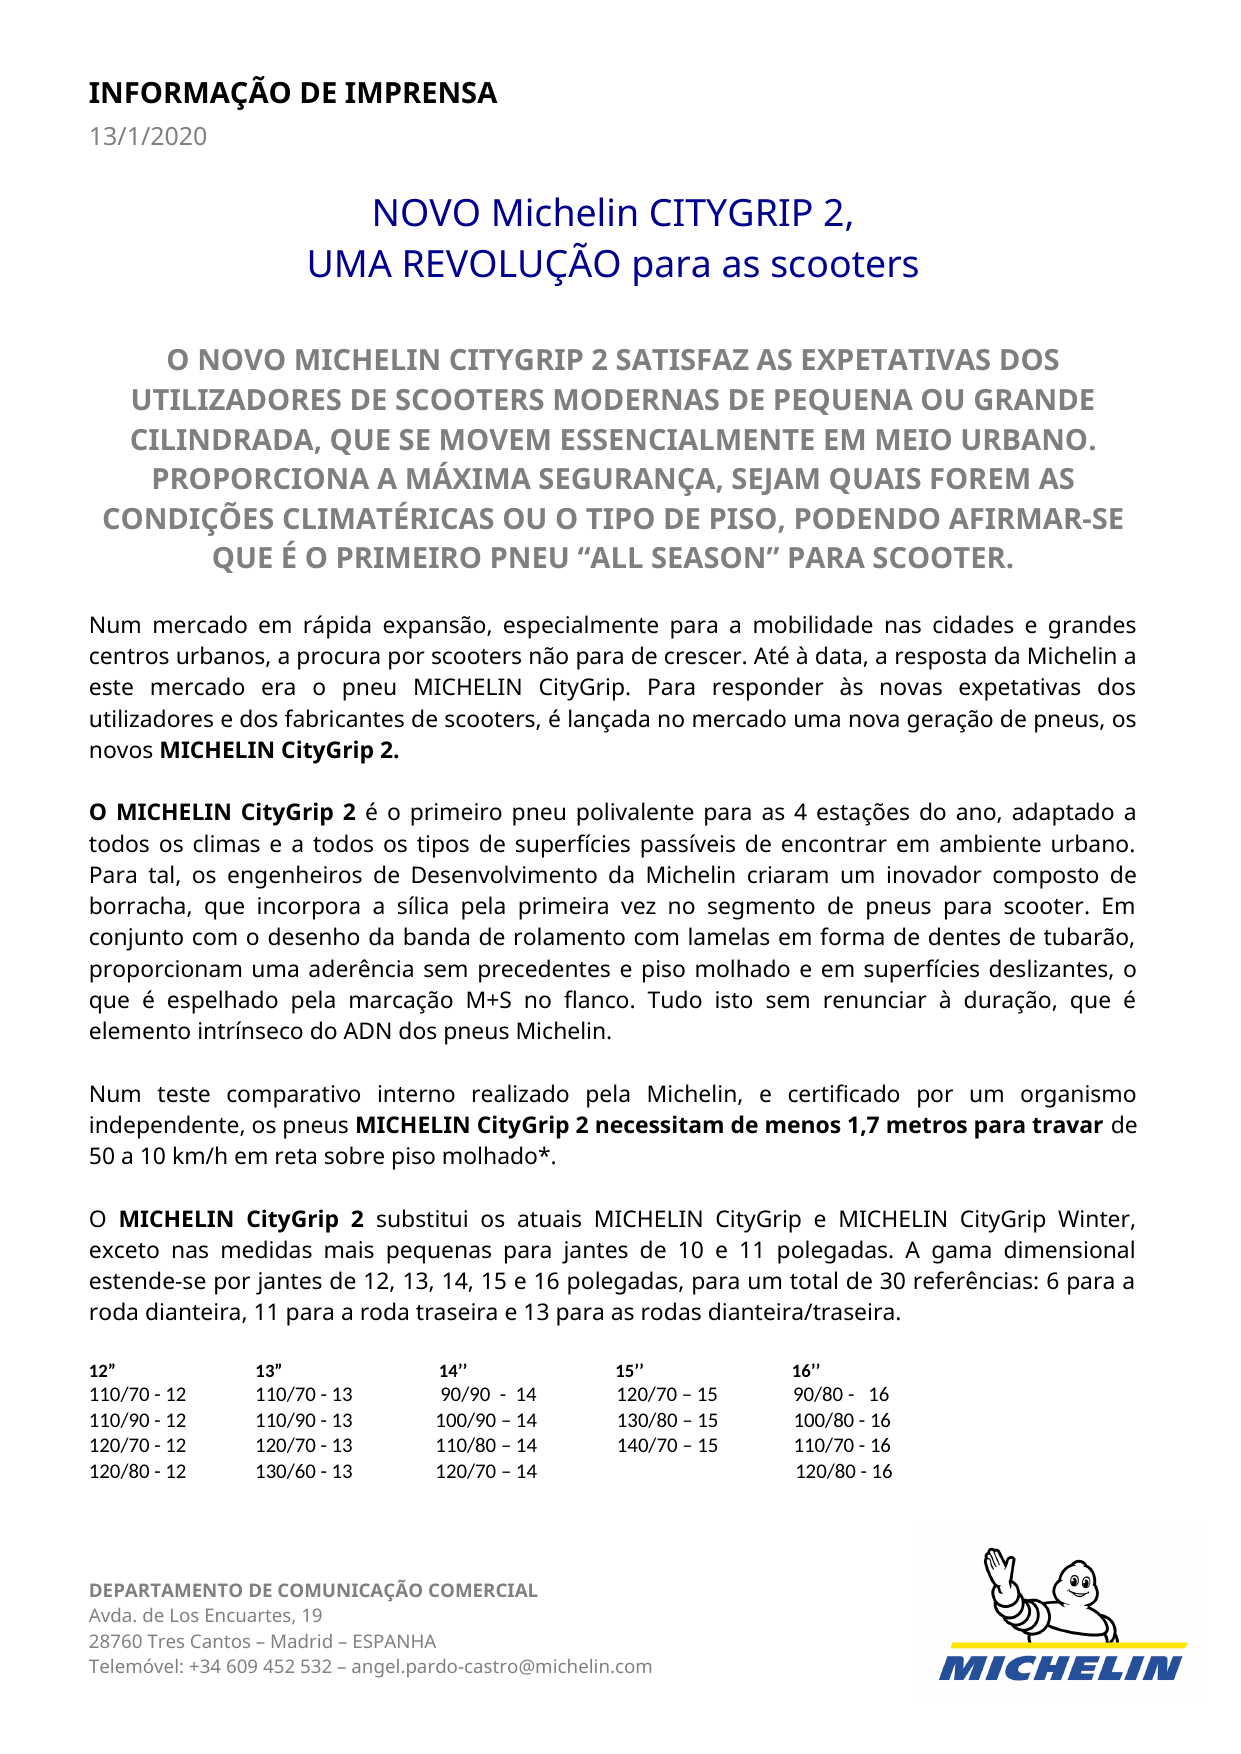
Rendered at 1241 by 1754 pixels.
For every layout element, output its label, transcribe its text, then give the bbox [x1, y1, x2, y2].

text NOVO Michelin CITYGRIP 2, [89, 186, 1138, 237]
text Num mercado em rápida expansão, especialmente para a mobilidade nas cidades e grandes centros urbanos, a procura por scooters não para de crescer. Até à data, a resposta da Michelin a este mercado era o pneu MICHELIN CityGrip. Para responder às novas expetativas dos utilizadores e dos fabricantes de scooters, é lançada no mercado uma nova geração de pneus, os novos MICHELIN CityGrip 2. [89, 609, 1138, 765]
text Num teste comparativo interno realizado pela Michelin, e certificado por um organismo independente, os pneus MICHELIN CityGrip 2 necessitam de menos 1,7 metros para travar de 50 a 10 km/h em reta sobre piso molhado*. [89, 1077, 1138, 1171]
text O NOVO MICHELIN CITYGRIP 2 SATISFAZ AS EXPETATIVAS DOS UTILIZADORES DE SCOOTERS MODERNAS DE PEQUENA OU GRANDE CILINDRADA, QUE SE MOVEM ESSENCIALMENTE EM MEIO URBANO. PROPORCIONA A MÁXIMA SEGURANÇA, SEJAM QUAIS FOREM AS CONDIÇÕES CLIMATÉRICAS OU O TIPO DE PISO, PODENDO AFIRMAR-SE QUE É O PRIMEIRO PNEU “ALL SEASON” PARA SCOOTER. [89, 339, 1138, 577]
text UMA REVOLUÇÃO para as scooters [89, 237, 1138, 288]
text O MICHELIN CityGrip 2 é o primeiro pneu polivalente para as 4 estações do ano, adaptado a todos os climas e a todos os tipos de superfícies passíveis de encontrar em ambiente urbano. Para tal, os engenheiros de Desenvolvimento da Michelin criaram um inovador composto de borracha, que incorpora a sílica pela primeira vez no segmento de pneus para scooter. Em conjunto com o desenho da banda de rolamento com lamelas em forma de dentes de tubarão, proporcionam uma aderência sem precedentes e piso molhado e em superfícies deslizantes, o que é espelhado pela marcação M+S no flanco. Tudo isto sem renunciar à duração, que é elemento intrínseco do ADN dos pneus Michelin. [89, 796, 1138, 1046]
text 13/1/2020 [89, 118, 1138, 152]
text 120/70 - 12 120/70 - 13 110/80 – 14 140/70 – 15 110/70 - 16 [89, 1432, 1138, 1458]
text 12” 13” 14’’ 15’’ 16’’ [89, 1359, 1138, 1382]
text 120/80 - 12 130/60 - 13 120/70 – 14 120/80 - 16 [89, 1458, 1138, 1483]
text O MICHELIN CityGrip 2 substitui os atuais MICHELIN CityGrip e MICHELIN CityGrip Winter, exceto nas medidas mais pequenas para jantes de 10 e 11 polegadas. A gama dimensional estende-se por jantes de 12, 13, 14, 15 e 16 polegadas, para um total de 30 referências: 6 para a roda dianteira, 11 para a roda traseira e 13 para as rodas dianteira/traseira. [89, 1202, 1138, 1327]
picture [915, 1525, 1206, 1700]
text 110/90 - 12 110/90 - 13 100/90 – 14 130/80 – 15 100/80 - 16 [89, 1407, 1138, 1432]
text 110/70 - 12 110/70 - 13 90/90 - 14 120/70 – 15 90/80 - 16 [89, 1382, 1138, 1407]
